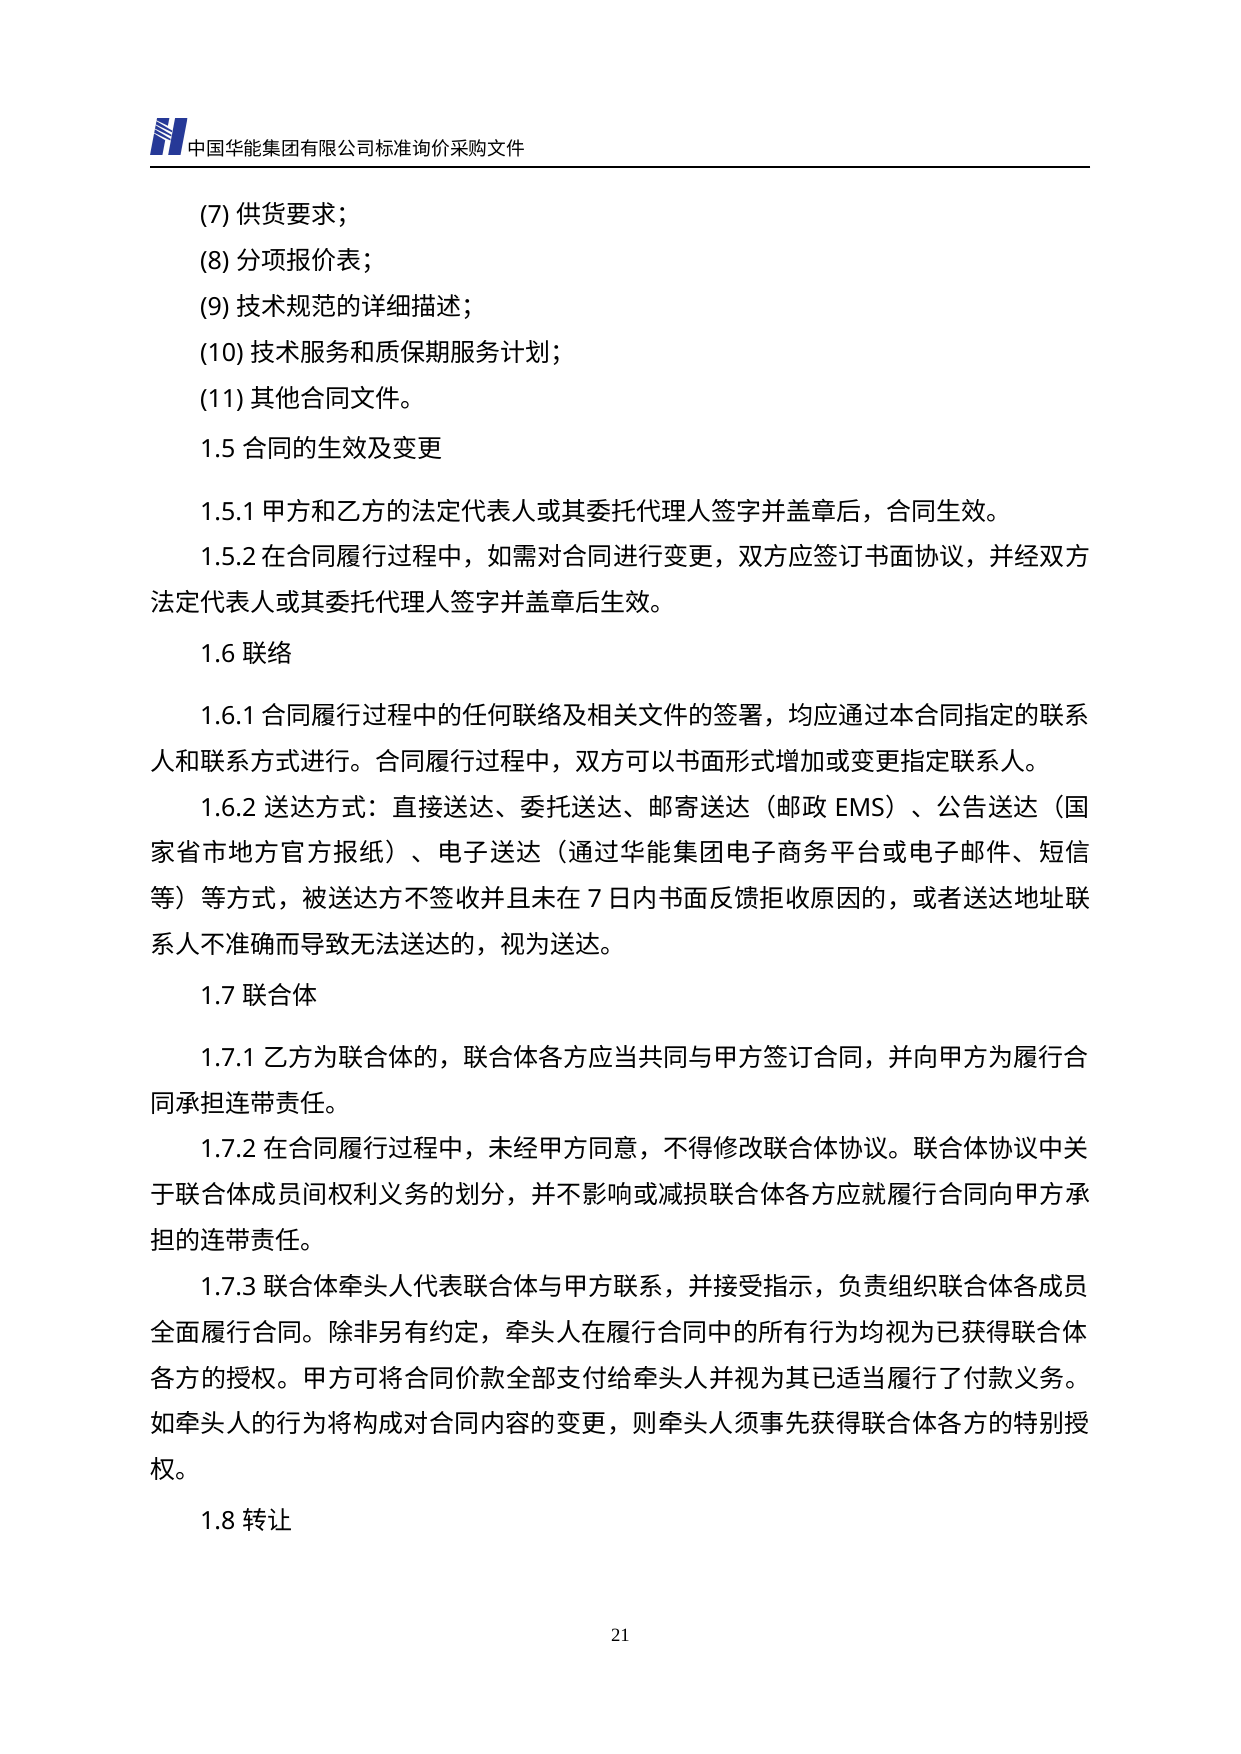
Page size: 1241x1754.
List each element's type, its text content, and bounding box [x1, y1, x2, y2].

text 1.5.1甲方和乙方的法定代表人或其委托代理人签字并盖章后，合同生效。 [150, 483, 1090, 529]
text 1.7.3 联合体牵头人代表联合体与甲方联系，并接受指示，负责组织联合体各成员全面履行合同。除非另有约定，牵头人在履行合同中的所有行为均视为已获得联合体各方的授权。甲方可将合同价款全部支付给牵头人并视为其已适当履行了付款义务。如牵头人的行为将构成对合同内容的变更，则牵头人须事先获得联合体各方的特别授权。 [150, 1259, 1090, 1488]
text (7) 供货要求； [150, 187, 1090, 233]
text 1.5.2在合同履行过程中，如需对合同进行变更，双方应签订书面协议，并经双方法定代表人或其委托代理人签字并盖章后生效。 [150, 529, 1090, 621]
text (9) 技术规范的详细描述； [150, 279, 1090, 325]
picture [150, 118, 188, 155]
text (8) 分项报价表； [150, 233, 1090, 279]
text 1.7 联合体 [150, 975, 1090, 1011]
text 1.6 联络 [150, 633, 1090, 669]
text 1.7.2 在合同履行过程中，未经甲方同意，不得修改联合体协议。联合体协议中关于联合体成员间权利义务的划分，并不影响或减损联合体各方应就履行合同向甲方承担的连带责任。 [150, 1121, 1090, 1259]
text (10) 技术服务和质保期服务计划； [150, 325, 1090, 371]
text (11) 其他合同文件。 [150, 371, 1090, 416]
text 1.7.1 乙方为联合体的，联合体各方应当共同与甲方签订合同，并向甲方为履行合同承担连带责任。 [150, 1029, 1090, 1121]
text 1.6.1合同履行过程中的任何联络及相关文件的签署，均应通过本合同指定的联系人和联系方式进行。合同履行过程中，双方可以书面形式增加或变更指定联系人。 [150, 688, 1090, 779]
text 1.6.2 送达方式：直接送达、委托送达、邮寄送达（邮政EMS）、公告送达（国家省市地方官方报纸）、电子送达（通过华能集团电子商务平台或电子邮件、短信等）等方式，被送达方不签收并且未在7日内书面反馈拒收原因的，或者送达地址联系人不准确而导致无法送达的，视为送达。 [150, 779, 1090, 963]
text 1.5 合同的生效及变更 [150, 429, 1090, 465]
text 1.8 转让 [150, 1500, 1090, 1537]
